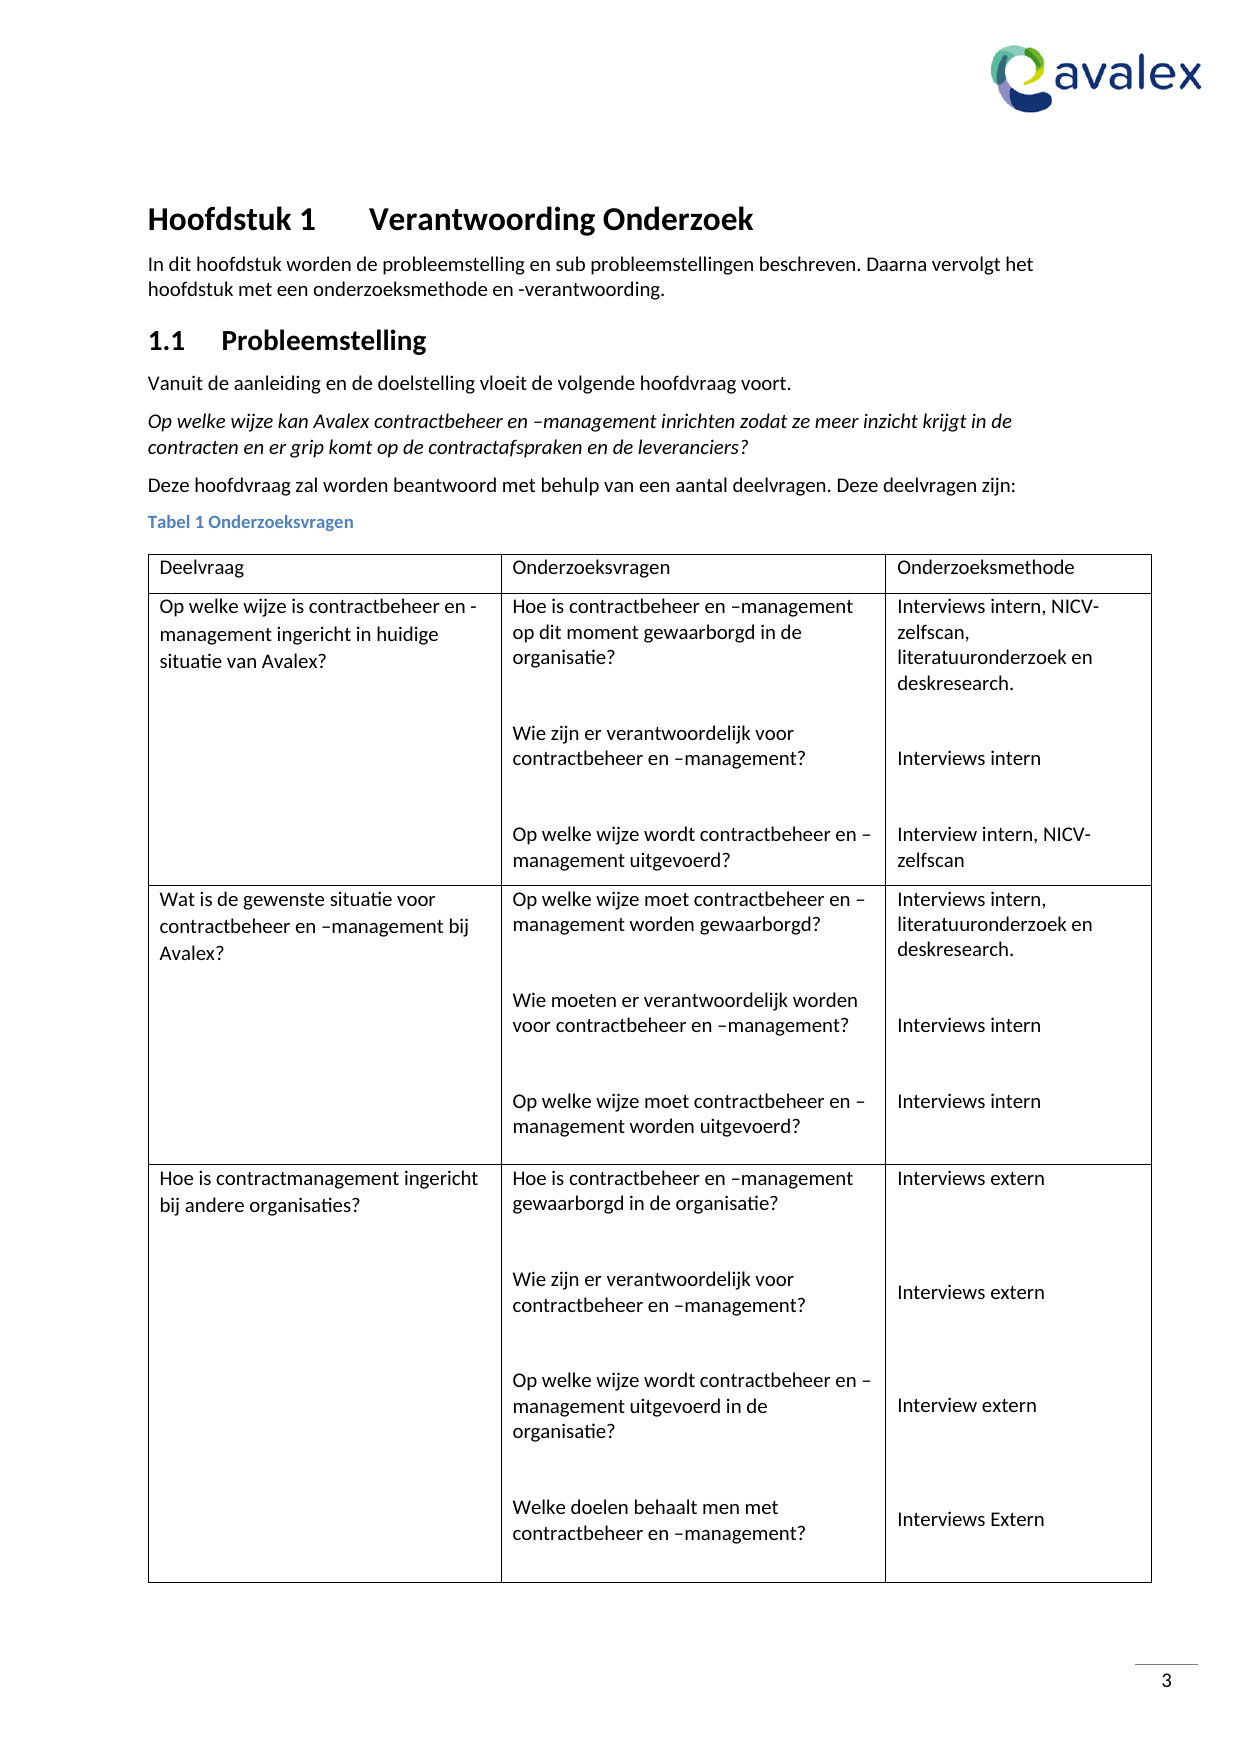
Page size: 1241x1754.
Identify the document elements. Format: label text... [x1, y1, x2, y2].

picture [988, 40, 1204, 115]
subtitle Hoofdstuk 1 Verantwoording Onderzoek [148, 198, 1093, 238]
table_cell Interviews intern, literatuuronderzoek en deskresearch. Interviews intern Interviews intern [886, 886, 1151, 1164]
text Op welke wijze kan Avalex contractbeheer en –management inrichten zodat ze meer inzicht krijgt in de contracten en er grip komt op de contractafspraken en de leveranciers? [148, 408, 1093, 459]
table_cell Wat is de gewenste situatie voor contractbeheer en –management bij Avalex? [149, 886, 501, 1164]
table_header Onderzoeksmethode [886, 555, 1151, 592]
text Deze hoofdvraag zal worden beantwoord met behulp van een aantal deelvragen. Deze deelvragen zijn: [148, 472, 1093, 497]
table_header Onderzoeksvragen [502, 555, 885, 592]
table_header Deelvraag [149, 555, 501, 592]
table_cell Interviews intern, NICV-zelfscan, literatuuronderzoek en deskresearch. Interviews intern Interview intern, NICV-zelfscan [886, 594, 1151, 885]
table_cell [502, 1165, 885, 1582]
table_cell Hoe is contractbeheer en –management op dit moment gewaarborgd in de organisatie? Wie zijn er verantwoordelijk voor contractbeheer en –management? Op welke wijze wordt contractbeheer en –management uitgevoerd? [502, 594, 885, 885]
text In dit hoofdstuk worden de probleemstelling en sub probleemstellingen beschreven. Daarna vervolgt het hoofdstuk met een onderzoeksmethode en -verantwoording. [148, 251, 1093, 302]
text Vanuit de aanleiding en de doelstelling vloeit de volgende hoofdvraag voort. [148, 371, 1093, 396]
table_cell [149, 1165, 501, 1582]
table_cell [886, 1165, 1151, 1582]
table_cell Op welke wijze moet contractbeheer en –management worden gewaarborgd? Wie moeten er verantwoordelijk worden voor contractbeheer en –management? Op welke wijze moet contractbeheer en –management worden uitgevoerd? [502, 886, 885, 1164]
table_cell Op welke wijze is contractbeheer en -management ingericht in huidige situatie van Avalex? [149, 594, 501, 885]
subtitle 1.1 Probleemstelling [148, 322, 1093, 358]
